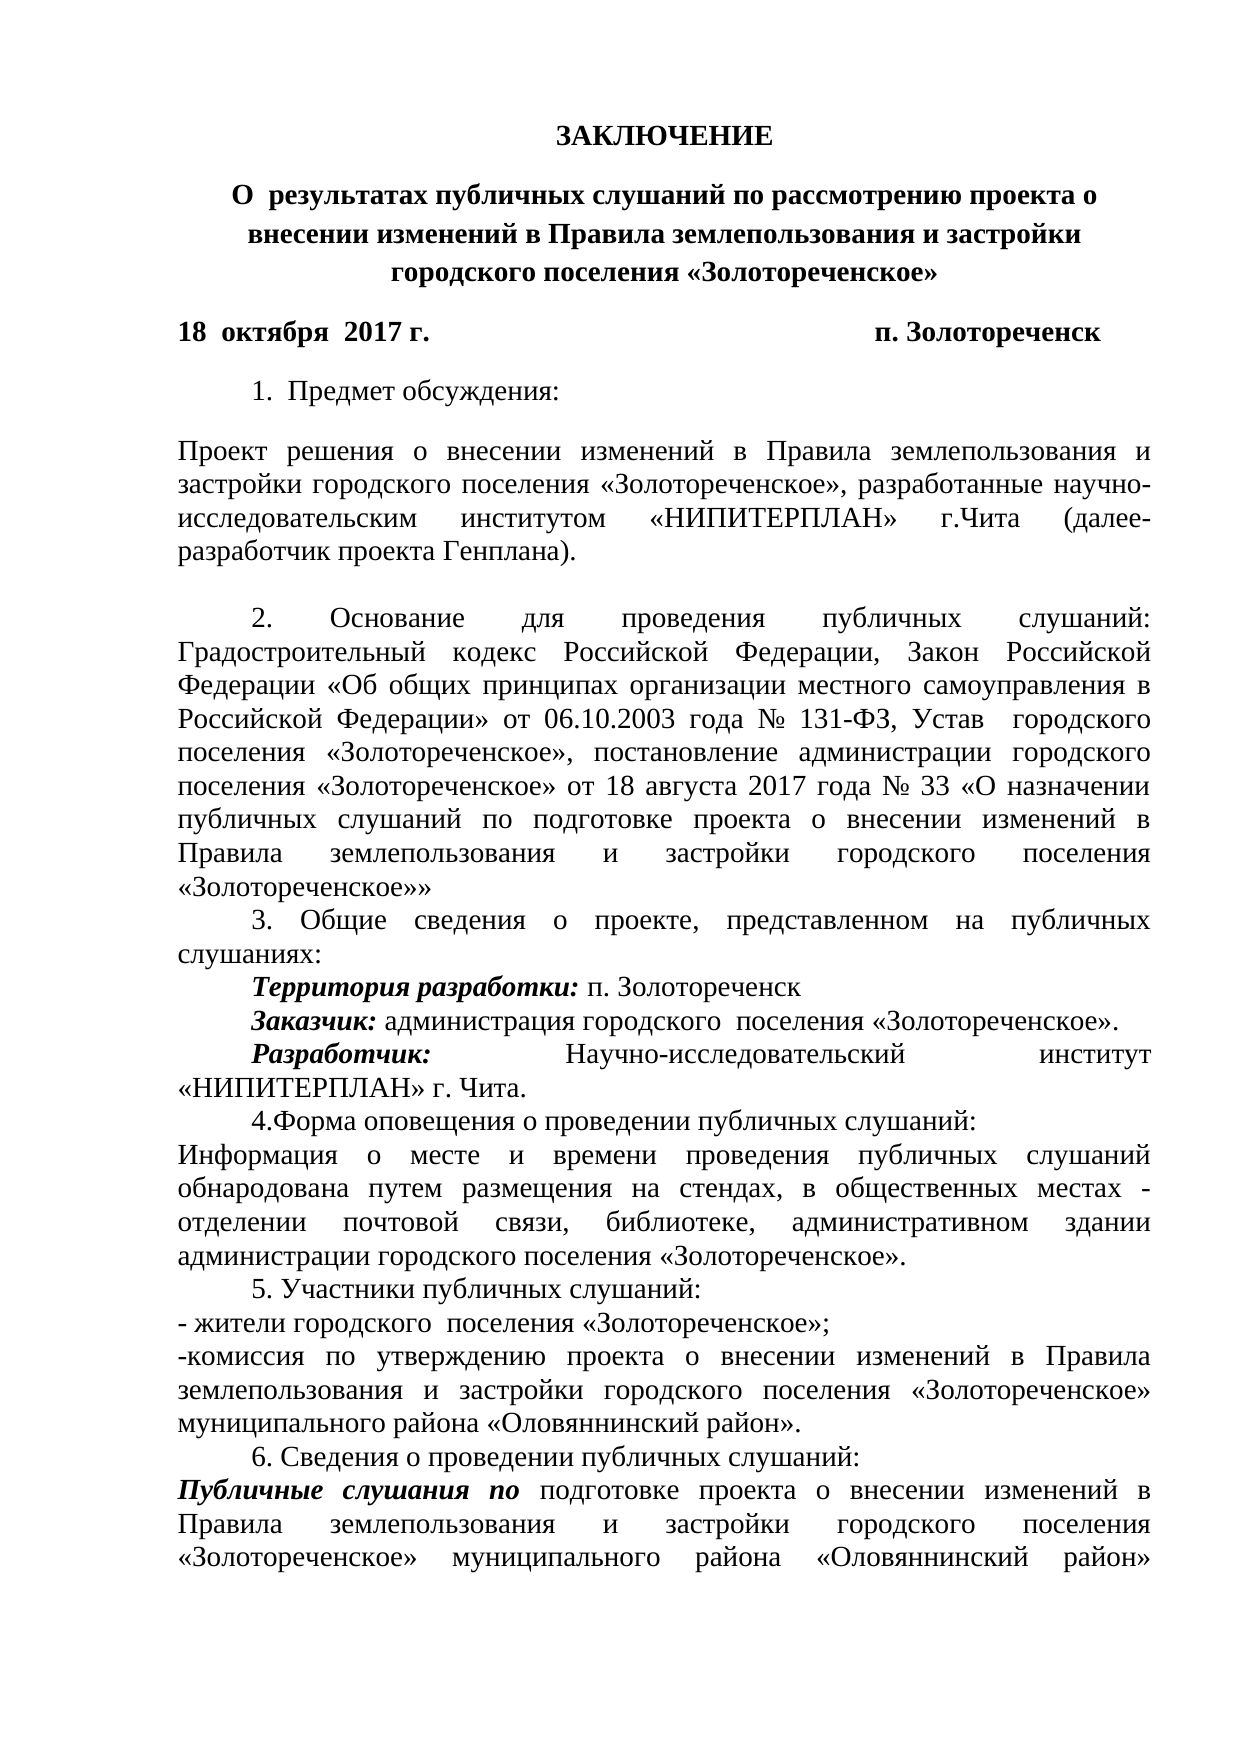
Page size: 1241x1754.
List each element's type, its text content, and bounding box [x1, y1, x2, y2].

text 18 октября 2017 г. п. Золотореченск [177, 314, 1152, 347]
text ЗАКЛЮЧЕНИЕ [177, 118, 1152, 152]
text Информация о месте и времени проведения публичных слушаний обнародована путем размещения на стендах, в общественных местах - отделении почтовой связи, библиотеке, административном здании администрации городского поселения «Золотореченское». [177, 1137, 1152, 1271]
text Территория разработки: п. Золотореченск [177, 969, 1152, 1003]
text Разработчик: Научно-исследовательский институт «НИПИТЕРПЛАН» г. Чита. [177, 1036, 1152, 1103]
text О результатах публичных слушаний по рассмотрению проекта о внесении изменений в Правила землепользования и застройки городского поселения «Золотореченское» [177, 177, 1152, 288]
text 6. Сведения о проведении публичных слушаний: [177, 1439, 1152, 1472]
text 2. Основание для проведения публичных слушаний: Градостроительный кодекс Российской Федерации, Закон Российской Федерации «Об общих принципах организации местного самоуправления в Российской Федерации» от 06.10.2003 года № 131-ФЗ, Устав городского поселения «Золотореченское», постановление администрации городского поселения «Золотореченское» от 18 августа 2017 года № 33 «О назначении публичных слушаний по подготовке проекта о внесении изменений в Правила землепользования и застройки городского поселения «Золотореченское»» [177, 600, 1152, 902]
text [177, 1472, 1152, 1573]
text 3. Общие сведения о проекте, представленном на публичных слушаниях: [177, 902, 1152, 969]
text - жители городского поселения «Золотореченское»; [177, 1305, 1152, 1338]
text -комиссия по утверждению проекта о внесении изменений в Правила землепользования и застройки городского поселения «Золотореченское» муниципального района «Оловяннинский район». [177, 1338, 1152, 1439]
text 4.Форма оповещения о проведении публичных слушаний: [177, 1103, 1152, 1137]
text Заказчик: администрация городского поселения «Золотореченское». [177, 1003, 1152, 1036]
text Проект решения о внесении изменений в Правила землепользования и застройки городского поселения «Золотореченское», разработанные научно-исследовательским институтом «НИПИТЕРПЛАН» г.Чита (далее-разработчик проекта Генплана). [177, 433, 1152, 567]
text 1. Предмет обсуждения: [177, 373, 1152, 407]
text 5. Участники публичных слушаний: [177, 1271, 1152, 1305]
